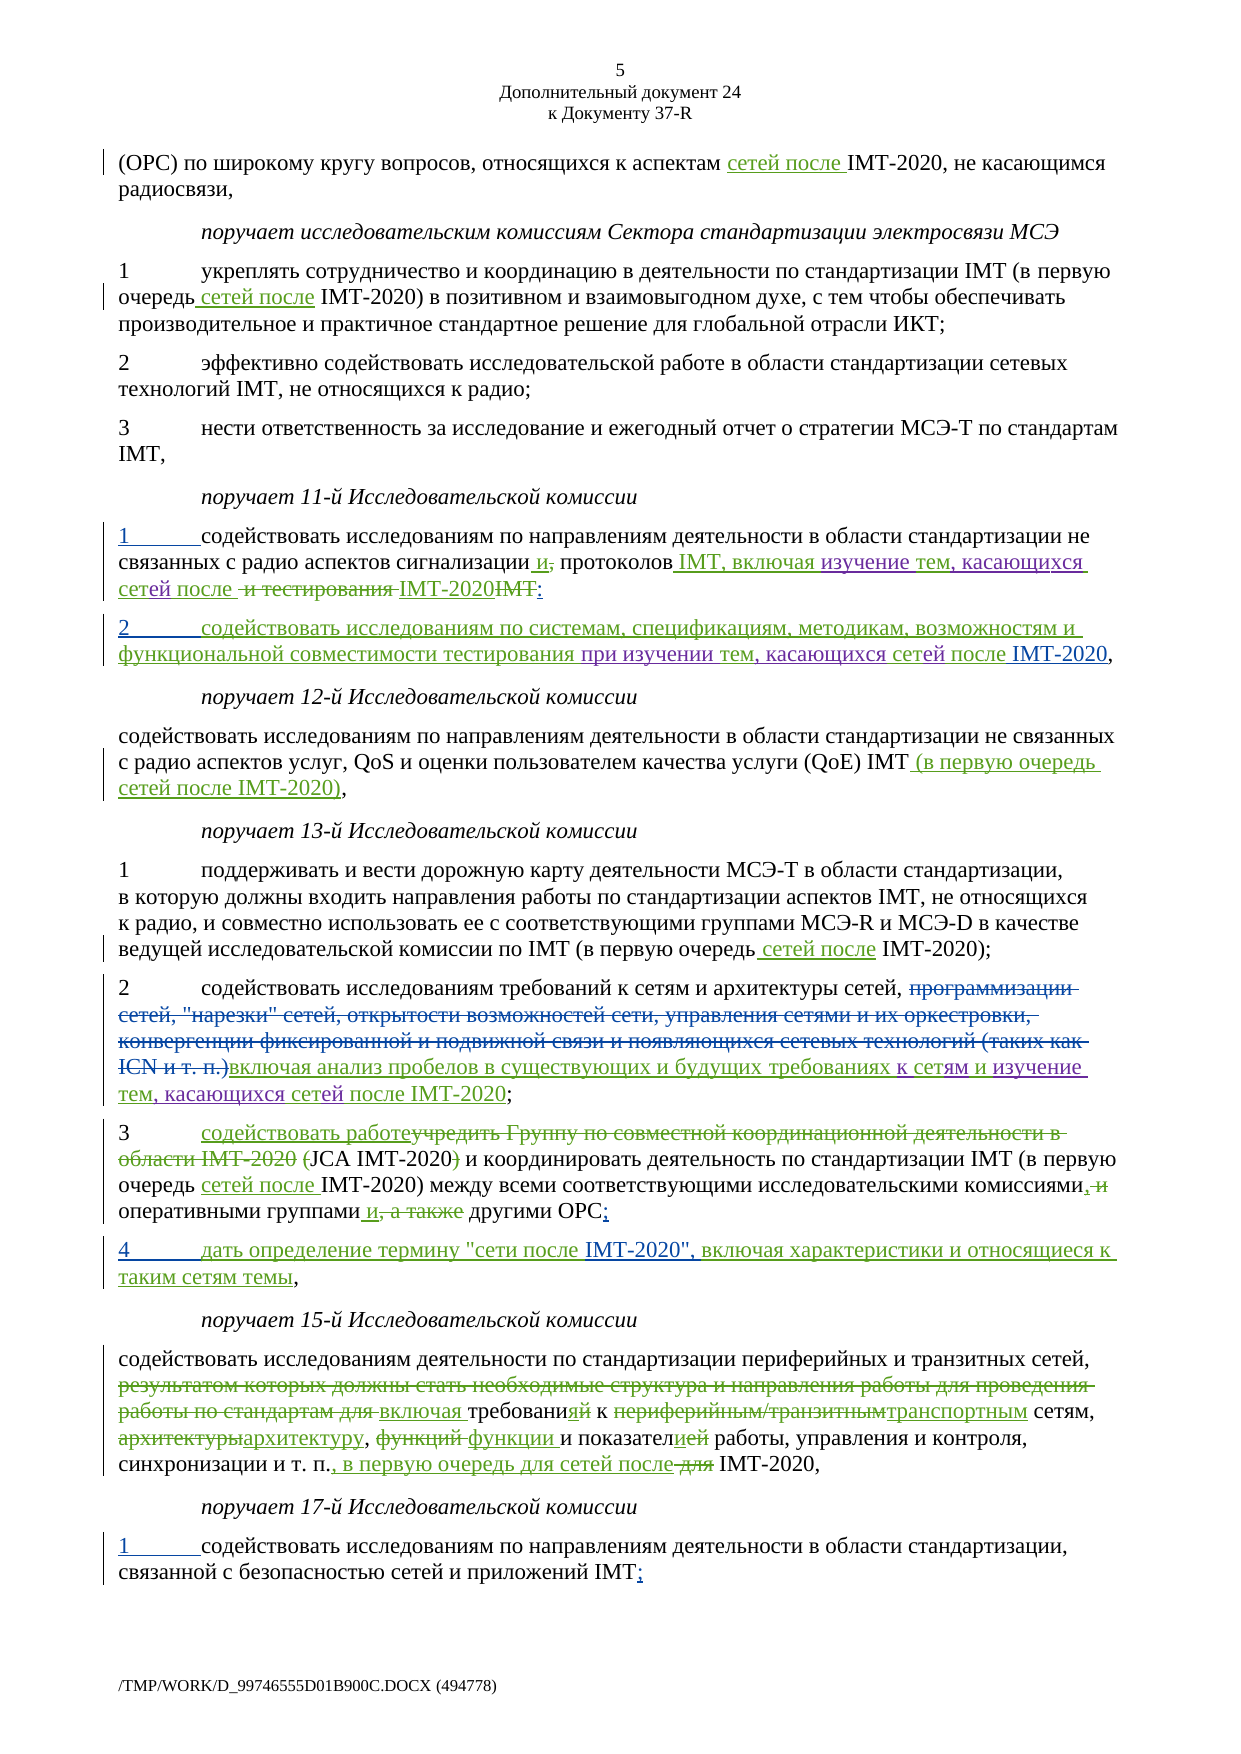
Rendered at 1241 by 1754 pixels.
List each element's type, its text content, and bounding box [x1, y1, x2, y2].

text 1 поддерживать и вести дорожную карту деятельности МСЭ-Т в области стандартизации, в которую должны входить направления работы по стандартизации аспектов IMT, не относящихся к радио, и совместно использовать ее с соответствующими группами МСЭ-R и МСЭ-D в качестве ведущей исследовательской комиссии по IMT (в первую очередь IMT-2020); [118, 856, 1122, 962]
text поручает исследовательским комиссиям Сектора стандартизации электросвязи МСЭ [201, 218, 1122, 244]
text поручает 13-й Исследовательской комиссии [201, 817, 1122, 844]
text содействовать исследованиям деятельности по стандартизации периферийных и транзитных сетей, требовани к сетям, , и показател работы, управления и контроля, синхронизации и т. п. IMT-2020, [118, 1345, 1122, 1476]
text , [118, 613, 1122, 666]
text поручает 17-й Исследовательской комиссии [201, 1493, 1122, 1519]
text поручает 15-й Исследовательской комиссии [201, 1306, 1122, 1332]
text содействовать исследованиям по направлениям деятельности в области стандартизации не связанных с радио аспектов сигнализации протоколов [118, 522, 1122, 601]
text 1 укреплять сотрудничество и координацию в деятельности по стандартизации IMT (в первую очередь IMT-2020) в позитивном и взаимовыгодном духе, с тем чтобы обеспечивать производительное и практичное стандартное решение для глобальной отрасли ИКТ; [118, 257, 1122, 336]
text 3 JCA IMT-2020 и координировать деятельность по стандартизации IMT (в первую очередь IMT-2020) между всеми соответствующими исследовательскими комиссиями оперативными группами другими ОРС [118, 1118, 1122, 1224]
text поручает 11-й Исследовательской комиссии [201, 483, 1122, 509]
text 3 нести ответственность за исследование и ежегодный отчет о стратегии МСЭ-Т по стандартам IMT, [118, 414, 1122, 466]
text содействовать исследованиям по направлениям деятельности в области стандартизации, связанной с безопасностью сетей и приложений IMT [118, 1532, 1122, 1585]
text поручает 12-й Исследовательской комиссии [201, 683, 1122, 709]
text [118, 149, 1122, 201]
text содействовать исследованиям по направлениям деятельности в области стандартизации не связанных с радио аспектов услуг, QoS и оценки пользователем качества услуги (QoE) IMT, [118, 722, 1122, 801]
text 2 эффективно содействовать исследовательской работе в области стандартизации сетевых технологий IMT, не относящихся к радио; [118, 348, 1122, 401]
text 2 содействовать исследованиям требований к сетям и архитектуры сетей, ; [118, 974, 1122, 1106]
text , [118, 1236, 1122, 1289]
